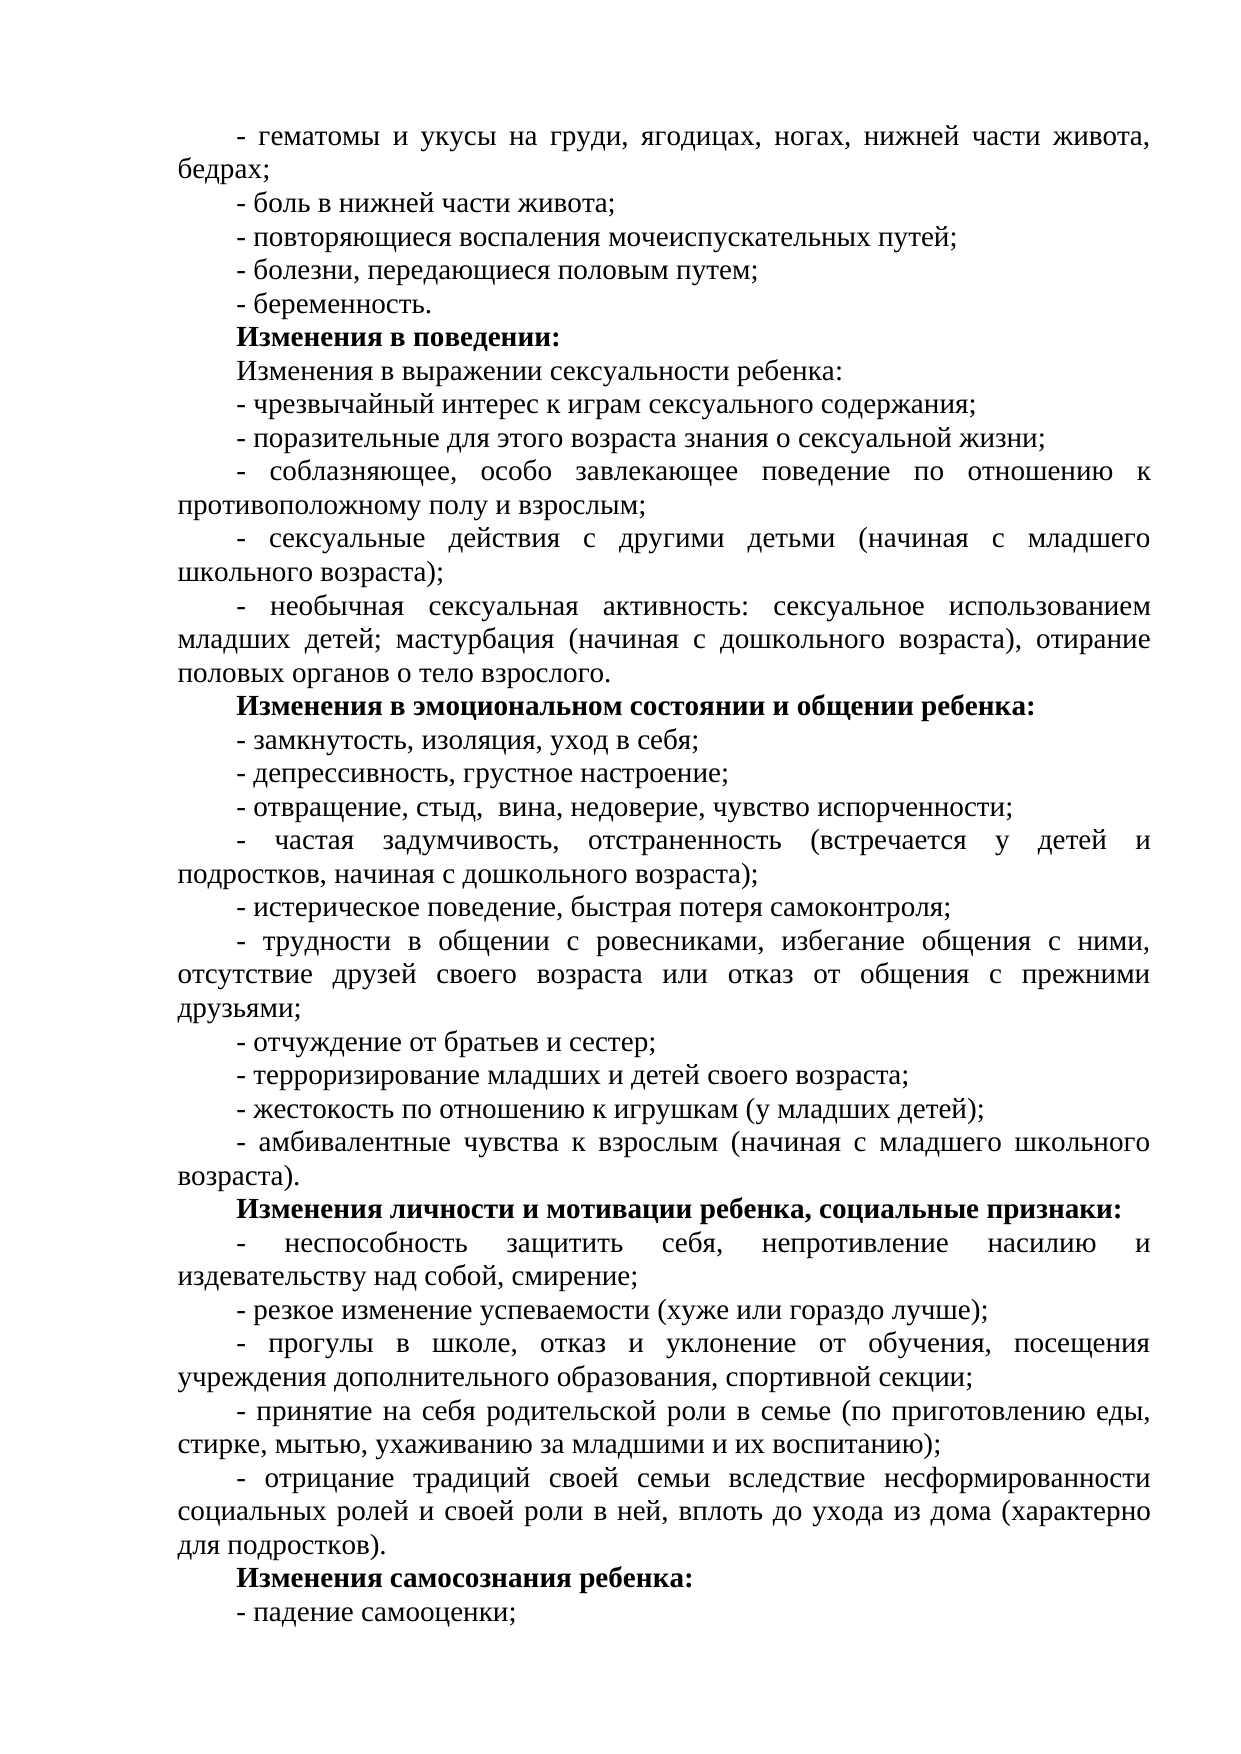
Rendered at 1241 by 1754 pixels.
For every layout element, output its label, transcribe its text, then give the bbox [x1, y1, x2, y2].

text - амбивалентные чувства к взрослым (начиная с младшего школьного возраста). [177, 1124, 1152, 1191]
text - соблазняющее, особо завлекающее поведение по отношению к противоположному полу и взрослым; [177, 453, 1152, 521]
text - резкое изменение успеваемости (хуже или гораздо лучше); [177, 1292, 1152, 1326]
text - депрессивность, грустное настроение; [177, 755, 1152, 789]
text - терроризирование младших и детей своего возраста; [177, 1057, 1152, 1091]
text - беременность. [177, 286, 1152, 319]
text - чрезвычайный интерес к играм сексуального содержания; [177, 386, 1152, 420]
text - болезни, передающиеся половым путем; [177, 252, 1152, 286]
text - неспособность защитить себя, непротивление насилию и издевательству над собой, смирение; [177, 1225, 1152, 1292]
text Изменения личности и мотивации ребенка, социальные признаки: [177, 1191, 1152, 1225]
text - отчуждение от братьев и сестер; [177, 1024, 1152, 1057]
text - гематомы и укусы на груди, ягодицах, ногах, нижней части живота, бедрах; [177, 118, 1152, 185]
text Изменения в поведении: [177, 319, 1152, 353]
text - трудности в общении с ровесниками, избегание общения с ними, отсутствие друзей своего возраста или отказ от общения с прежними друзьями; [177, 923, 1152, 1024]
text Изменения в эмоциональном состоянии и общении ребенка: [177, 688, 1152, 722]
text - сексуальные действия с другими детьми (начиная с младшего школьного возраста); [177, 521, 1152, 588]
text - необычная сексуальная активность: сексуальное использованием младших детей; мастурбация (начиная с дошкольного возраста), отирание половых органов о тело взрослого. [177, 588, 1152, 688]
text Изменения самосознания ребенка: [177, 1560, 1152, 1594]
text - частая задумчивость, отстраненность (встречается у детей и подростков, начиная с дошкольного возраста); [177, 822, 1152, 889]
text - прогулы в школе, отказ и уклонение от обучения, посещения учреждения дополнительного образования, спортивной секции; [177, 1326, 1152, 1393]
text - падение самооценки; [177, 1594, 1152, 1627]
text - жестокость по отношению к игрушкам (у младших детей); [177, 1091, 1152, 1124]
text - поразительные для этого возраста знания о сексуальной жизни; [177, 420, 1152, 453]
text Изменения в выражении сексуальности ребенка: [177, 353, 1152, 386]
text - истерическое поведение, быстрая потеря самоконтроля; [177, 889, 1152, 923]
text - принятие на себя родительской роли в семье (по приготовлению еды, стирке, мытью, ухаживанию за младшими и их воспитанию); [177, 1393, 1152, 1460]
text - замкнутость, изоляция, уход в себя; [177, 722, 1152, 755]
text - отвращение, стыд, вина, недоверие, чувство испорченности; [177, 789, 1152, 822]
text - боль в нижней части живота; [177, 185, 1152, 219]
text - повторяющиеся воспаления мочеиспускательных путей; [177, 219, 1152, 252]
text - отрицание традиций своей семьи вследствие несформированности социальных ролей и своей роли в ней, вплоть до ухода из дома (характерно для подростков). [177, 1460, 1152, 1560]
